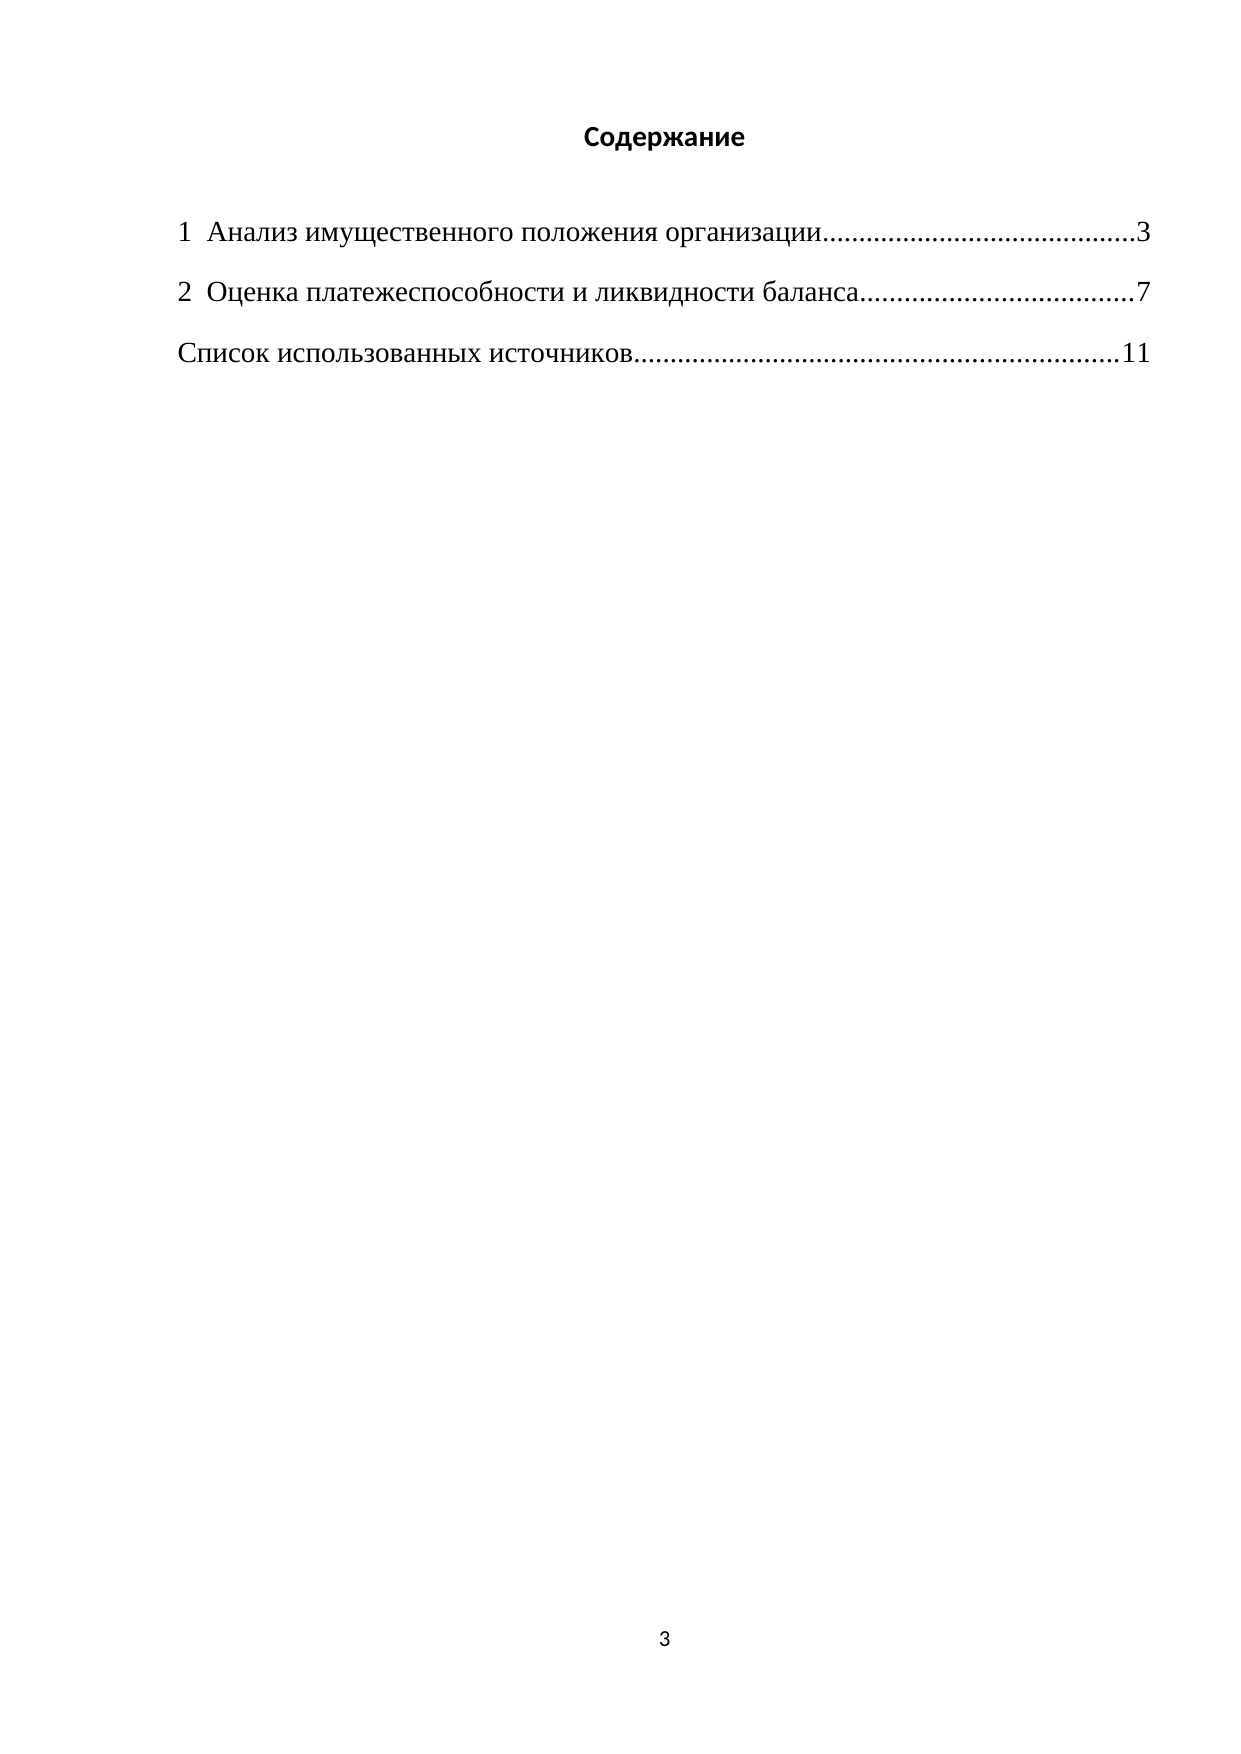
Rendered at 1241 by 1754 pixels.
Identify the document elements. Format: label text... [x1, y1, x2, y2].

text 1 Анализ имущественного положения организации 3 [177, 214, 1152, 247]
text 2 Оценка платежеспособности и ликвидности баланса 7 [177, 274, 1152, 308]
text Содержание [177, 118, 1152, 154]
text Список использованных источников 11 [177, 335, 1152, 369]
